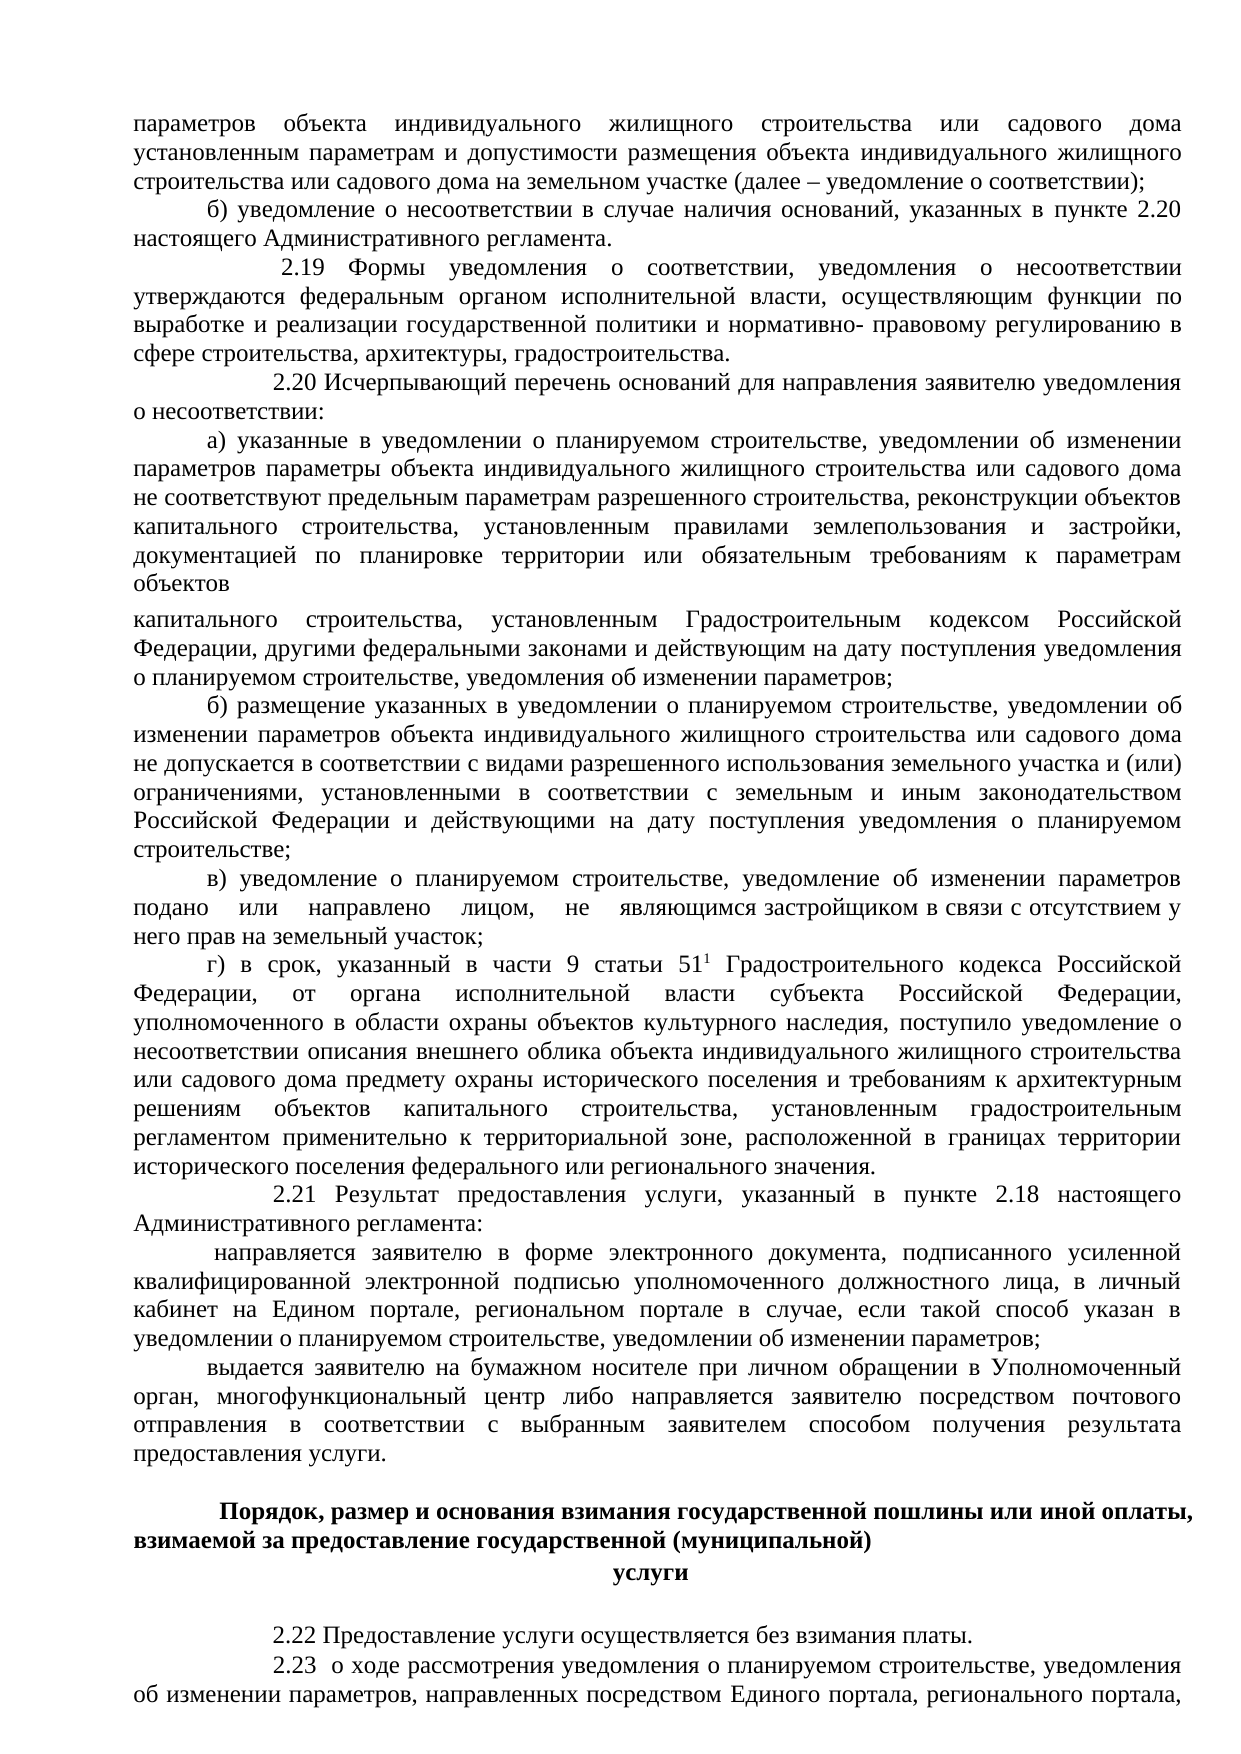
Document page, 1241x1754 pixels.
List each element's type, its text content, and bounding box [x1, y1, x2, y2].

subtitle Порядок, размер и основания взимания государственной пошлины или иной оплаты, взимаемой за предоставление государственной (муниципальной) [133, 1496, 1205, 1554]
text в) уведомление о планируемом строительстве, уведомление об изменении параметров подано или направлено лицом, не являющимся застройщиком в связи с отсутствием у него прав на земельный участок; [133, 863, 1181, 949]
list 2.22 Предоставление услуги осуществляется без взимания платы. [207, 1617, 1205, 1651]
text б) уведомление о несоответствии в случае наличия оснований, указанных в пункте 2.20 настоящего Административного регламента. [133, 194, 1181, 252]
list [133, 1651, 1181, 1708]
text б) размещение указанных в уведомлении о планируемом строительстве, уведомлении об изменении параметров объекта индивидуального жилищного строительства или садового дома не допускается в соответствии с видами разрешенного использования земельного участка и (или) ограничениями, установленными в соответствии с земельным и иным законодательством Российской Федерации и действующими на дату поступления уведомления о планируемом строительстве; [133, 691, 1182, 863]
text услуги [613, 1554, 1205, 1587]
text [133, 108, 1182, 194]
text г) в срок, указанный в части 9 статьи 511 Градостроительного кодекса Российской Федерации, от органа исполнительной власти субъекта Российской Федерации, уполномоченного в области охраны объектов культурного наследия, поступило уведомление о несоответствии описания внешнего облика объекта индивидуального жилищного строительства или садового дома предмету охраны исторического поселения и требованиям к архитектурным решениям объектов капитального строительства, установленным градостроительным регламентом применительно к территориальной зоне, расположенной в границах территории исторического поселения федерального или регионального значения. [133, 949, 1182, 1179]
list 2.20 Исчерпывающий перечень оснований для направления заявителю уведомления о несоответствии: [133, 367, 1181, 425]
text а) указанные в уведомлении о планируемом строительстве, уведомлении об изменении параметров параметры объекта индивидуального жилищного строительства или садового дома не соответствуют предельным параметрам разрешенного строительства, реконструкции объектов капитального строительства, установленным правилами землепользования и застройки, документацией по планировке территории или обязательным требованиям к параметрам объектов [133, 425, 1181, 597]
text капитального строительства, установленным Градостроительным кодексом Российской Федерации, другими федеральными законами и действующим на дату поступления уведомления о планируемом строительстве, уведомления об изменении параметров; [133, 604, 1182, 691]
text выдается заявителю на бумажном носителе при личном обращении в Уполномоченный орган, многофункциональный центр либо направляется заявителю посредством почтового отправления в соответствии с выбранным заявителем способом получения результата предоставления услуги. [133, 1352, 1181, 1467]
list 2.21 Результат предоставления услуги, указанный в пункте 2.18 настоящего Административного регламента: [133, 1179, 1182, 1237]
list 2.19 Формы уведомления о соответствии, уведомления о несоответствии утверждаются федеральным органом исполнительной власти, осуществляющим функции по выработке и реализации государственной политики и нормативно- правовому регулированию в сфере строительства, архитектуры, градостроительства. [133, 252, 1182, 367]
text направляется заявителю в форме электронного документа, подписанного усиленной квалифицированной электронной подписью уполномоченного должностного лица, в личный кабинет на Едином портале, региональном портале в случае, если такой способ указан в уведомлении о планируемом строительстве, уведомлении об изменении параметров; [133, 1237, 1181, 1352]
